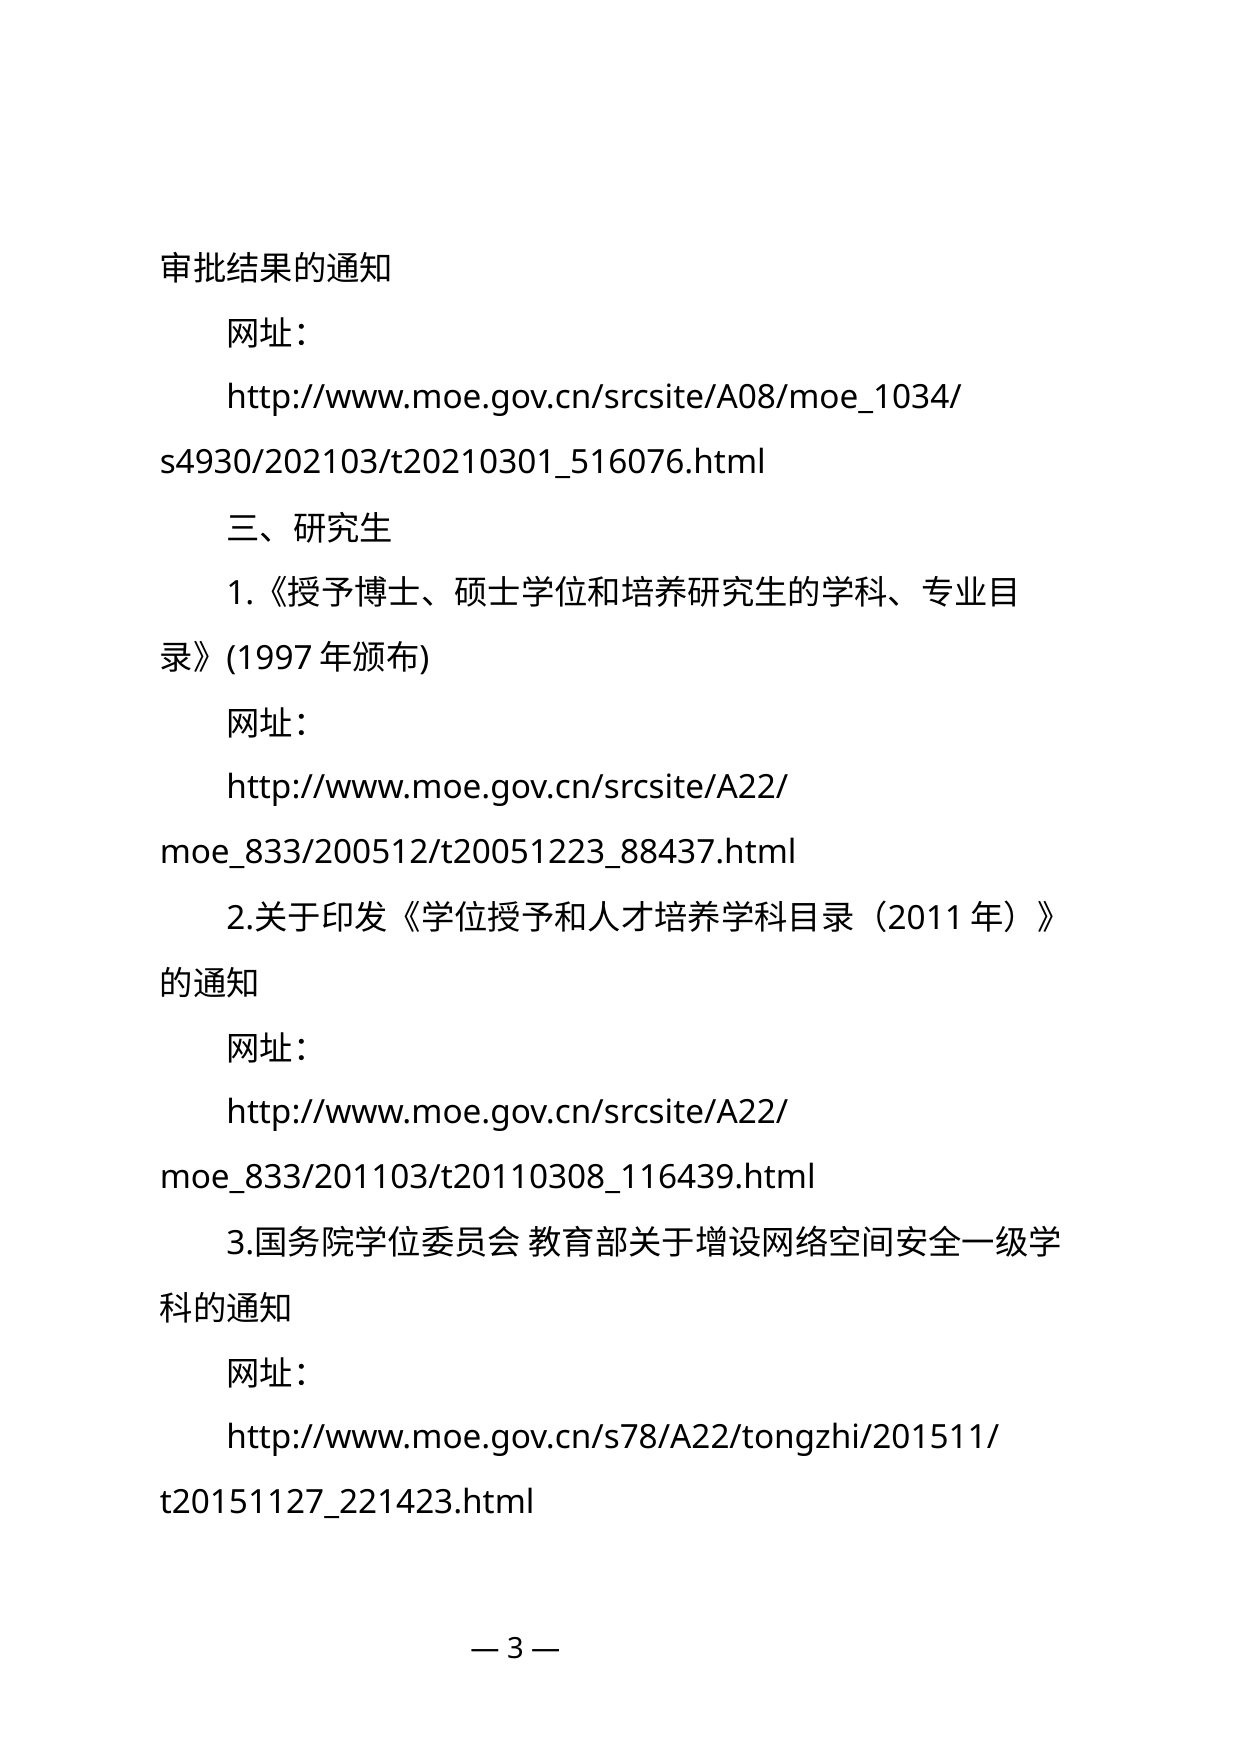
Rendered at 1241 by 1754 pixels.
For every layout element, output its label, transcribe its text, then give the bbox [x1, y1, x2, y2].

text 三、研究生 [159, 493, 1081, 558]
text http://www.moe.gov.cn/s78/A22/tongzhi/201511/t20151127_221423.html [159, 1403, 1081, 1533]
text 网址： [159, 1013, 1081, 1078]
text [159, 233, 1081, 298]
text http://www.moe.gov.cn/srcsite/A22/moe_833/200512/t20051223_88437.html [159, 753, 1081, 883]
text http://www.moe.gov.cn/srcsite/A08/moe_1034/s4930/202103/t20210301_516076.html [159, 363, 1081, 493]
text 网址： [159, 298, 1081, 363]
text 网址： [159, 1338, 1081, 1403]
text 网址： [159, 688, 1081, 753]
text 3.国务院学位委员会 教育部关于增设网络空间安全一级学科的通知 [159, 1208, 1081, 1338]
text 2.关于印发《学位授予和人才培养学科目录（2011年）》的通知 [159, 883, 1081, 1013]
text 1.《授予博士、硕士学位和培养研究生的学科、专业目录》(1997年颁布) [159, 558, 1081, 688]
text http://www.moe.gov.cn/srcsite/A22/moe_833/201103/t20110308_116439.html [159, 1078, 1081, 1208]
